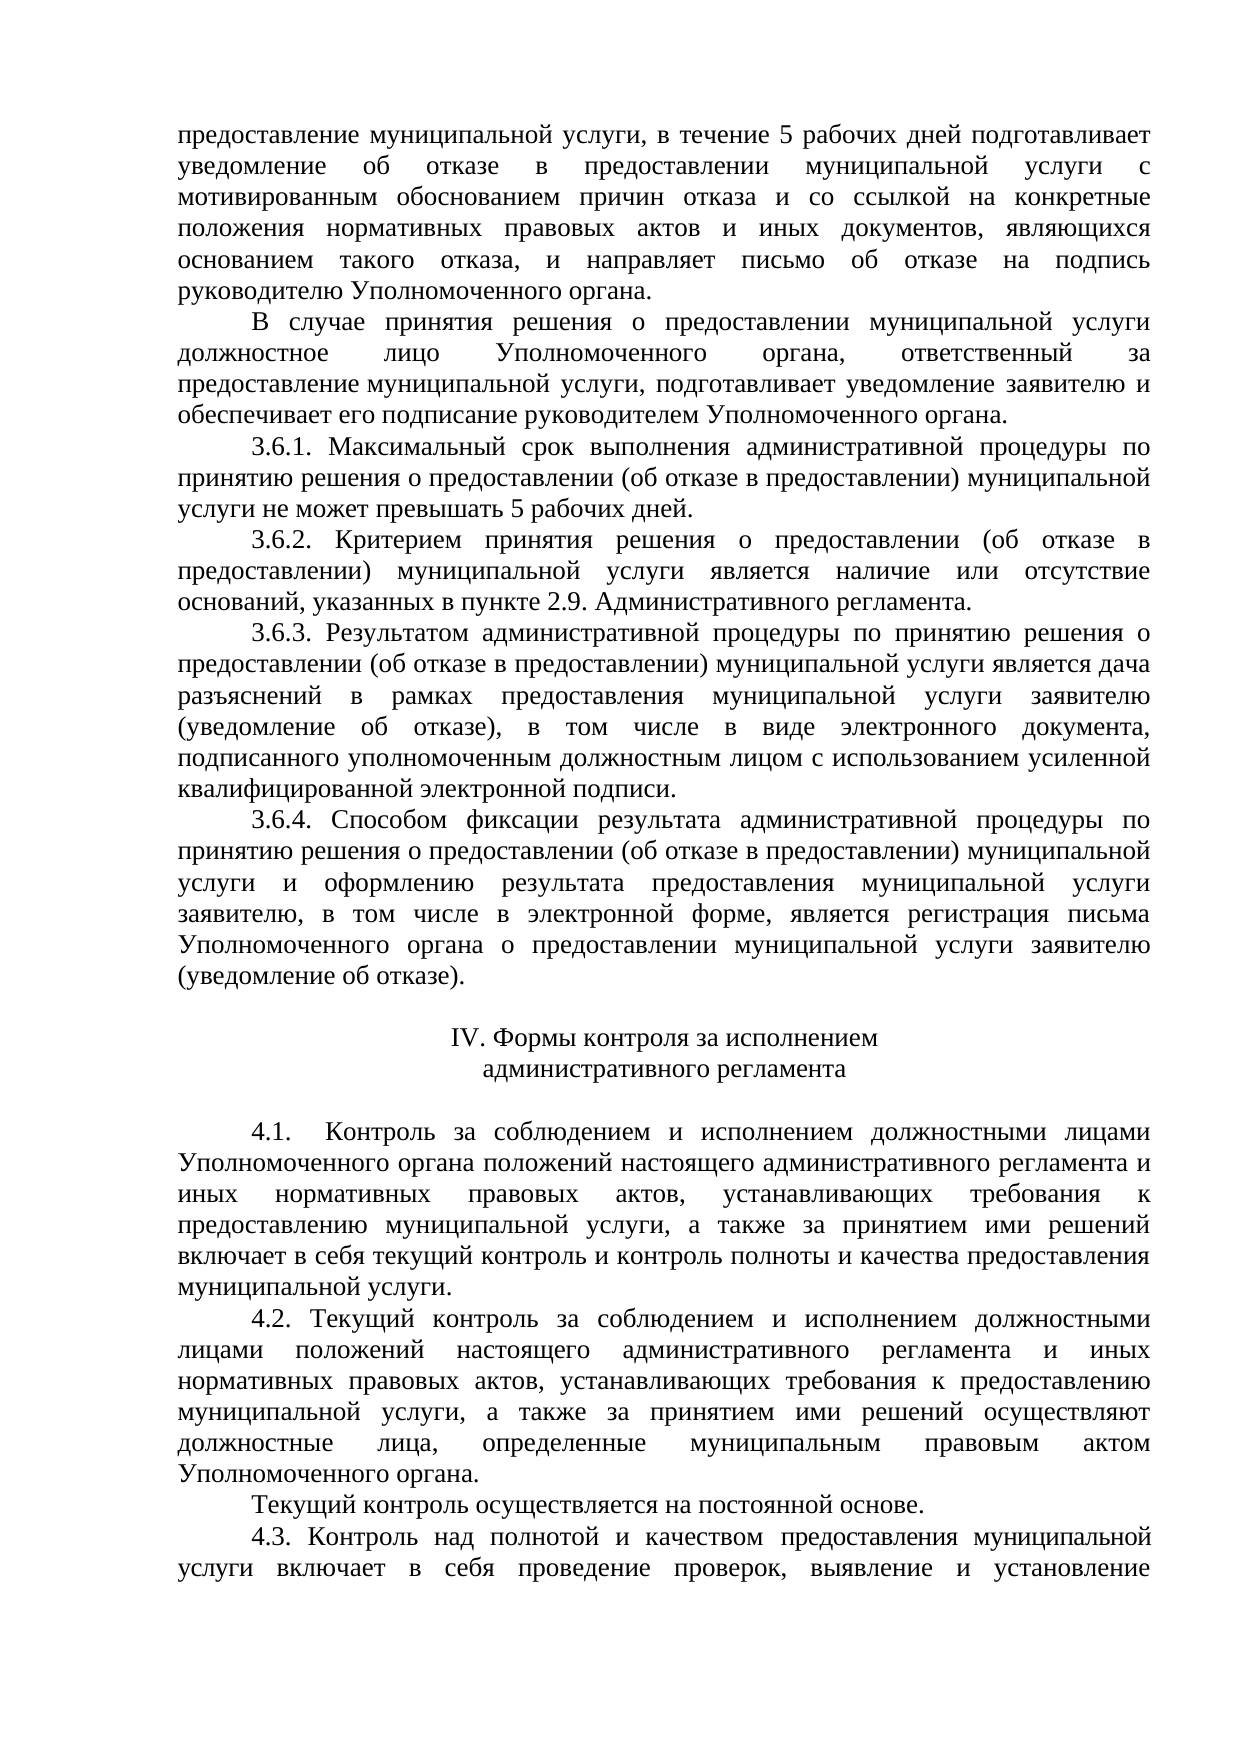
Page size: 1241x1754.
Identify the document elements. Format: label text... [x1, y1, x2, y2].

text 4.2. Текущий контроль за соблюдением и исполнением должностными лицами положений настоящего административного регламента и иных нормативных правовых актов, устанавливающих требования к предоставлению муниципальной услуги, а также за принятием ими решений осуществляют должностные лица, определенные муниципальным правовым актом Уполномоченного органа. [177, 1302, 1152, 1488]
text 3.6.1. Максимальный срок выполнения административной процедуры по принятию решения о предоставлении (об отказе в предоставлении) муниципальной услуги не может превышать 5 рабочих дней. [177, 429, 1152, 523]
text Текущий контроль осуществляется на постоянной основе. [177, 1488, 1152, 1520]
text 3.6.3. Результатом административной процедуры по принятию решения о предоставлении (об отказе в предоставлении) муниципальной услуги является дача разъяснений в рамках предоставления муниципальной услуги заявителю (уведомление об отказе), в том числе в виде электронного документа, подписанного уполномоченным должностным лицом с использованием усиленной квалифицированной электронной подписи. [177, 616, 1152, 803]
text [177, 1520, 1152, 1582]
text 3.6.2. Критерием принятия решения о предоставлении (об отказе в предоставлении) муниципальной услуги является наличие или отсутствие оснований, указанных в пункте 2.9. Административного регламента. [177, 523, 1152, 616]
text административного регламента [177, 1052, 1152, 1084]
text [177, 118, 1152, 305]
text 4.1. Контроль за соблюдением и исполнением должностными лицами Уполномоченного органа положений настоящего административного регламента и иных нормативных правовых актов, устанавливающих требования к предоставлению муниципальной услуги, а также за принятием ими решений включает в себя текущий контроль и контроль полноты и качества предоставления муниципальной услуги. [177, 1115, 1152, 1302]
text IV. Формы контроля за исполнением [177, 1021, 1152, 1052]
text 3.6.4. Способом фиксации результата административной процедуры по принятию решения о предоставлении (об отказе в предоставлении) муниципальной услуги и оформлению результата предоставления муниципальной услуги заявителю, в том числе в электронной форме, является регистрация письма Уполномоченного органа о предоставлении муниципальной услуги заявителю (уведомление об отказе). [177, 803, 1152, 990]
text В случае принятия решения о предоставлении муниципальной услуги должностное лицо Уполномоченного органа, ответственный за предоставление муниципальной услуги, подготавливает уведомление заявителю и обеспечивает его подписание руководителем Уполномоченного органа. [177, 305, 1152, 429]
